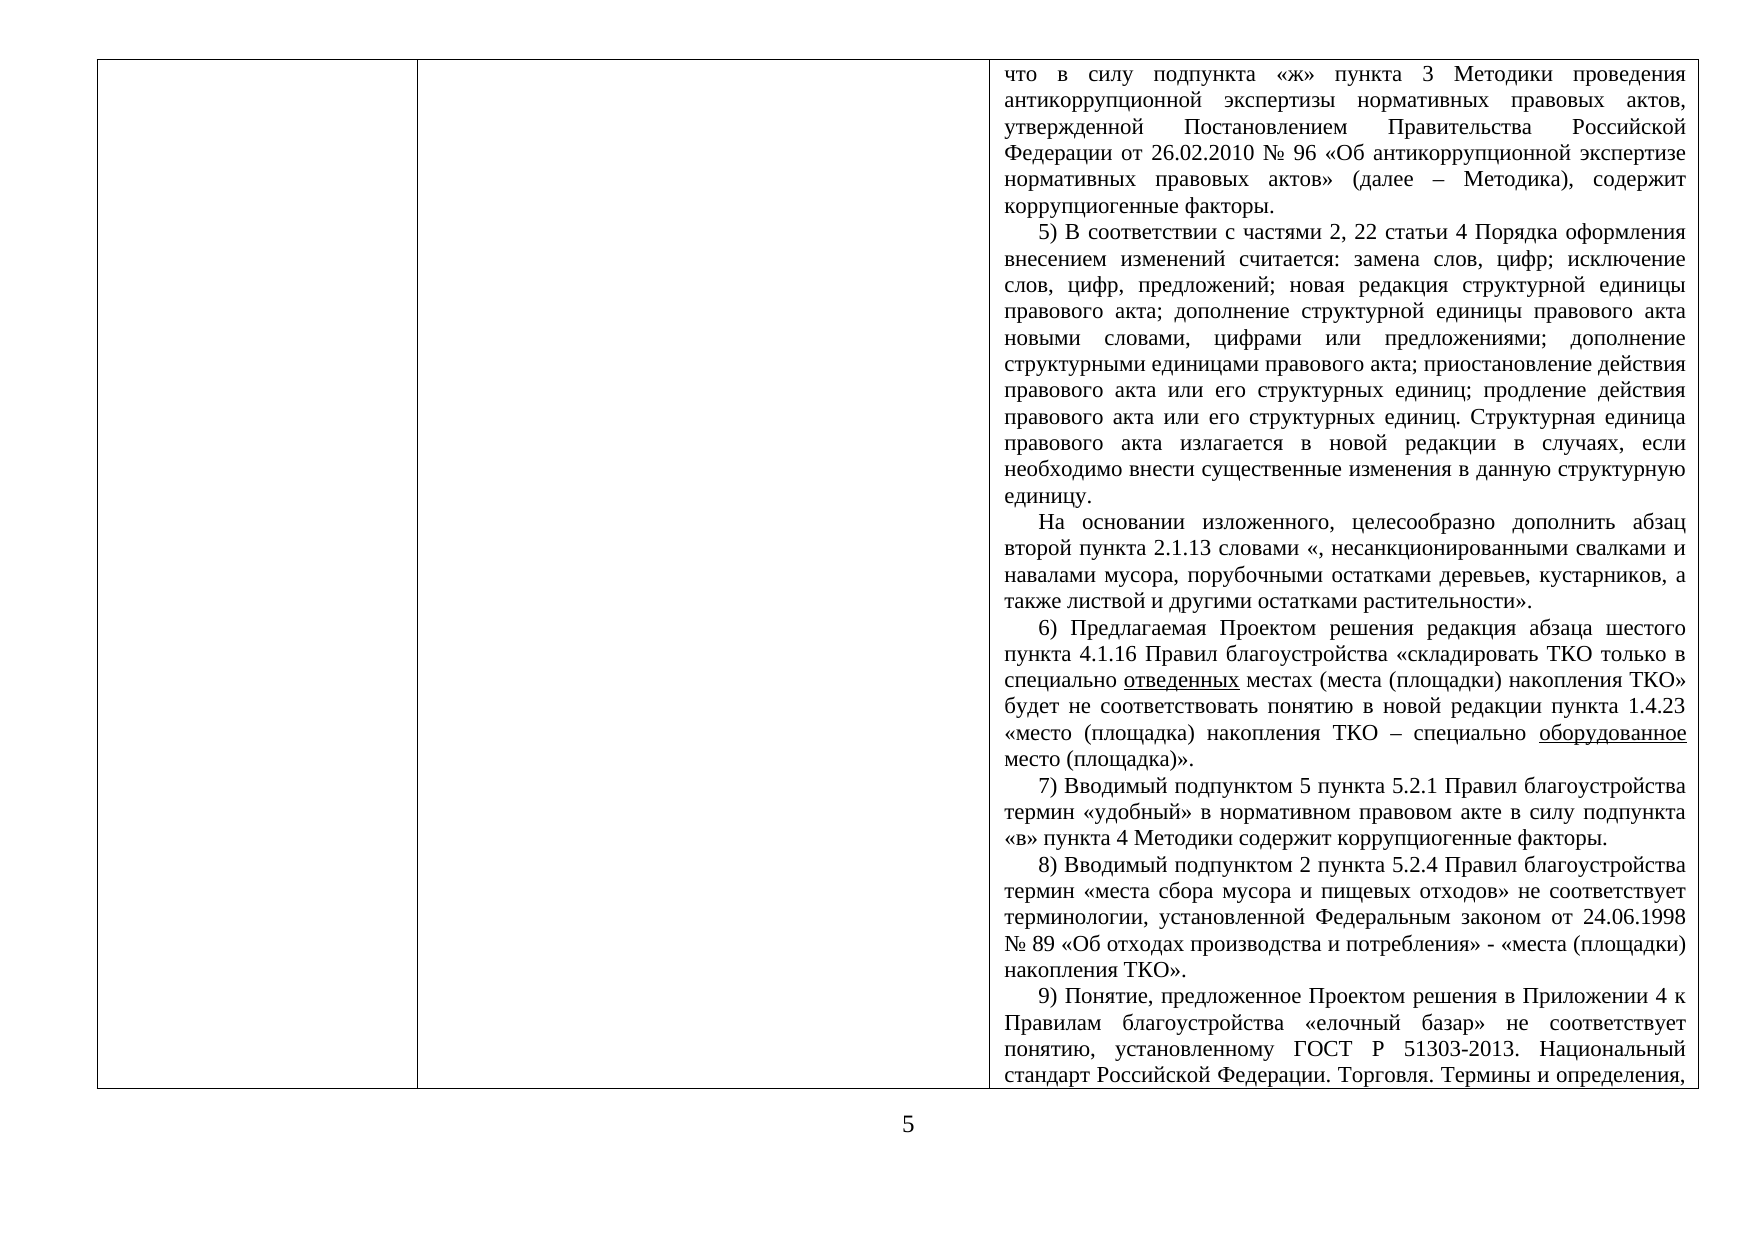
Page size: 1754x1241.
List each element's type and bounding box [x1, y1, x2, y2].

table_cell [990, 60, 1698, 1088]
table_cell [98, 60, 417, 1088]
table_cell [418, 60, 989, 1088]
